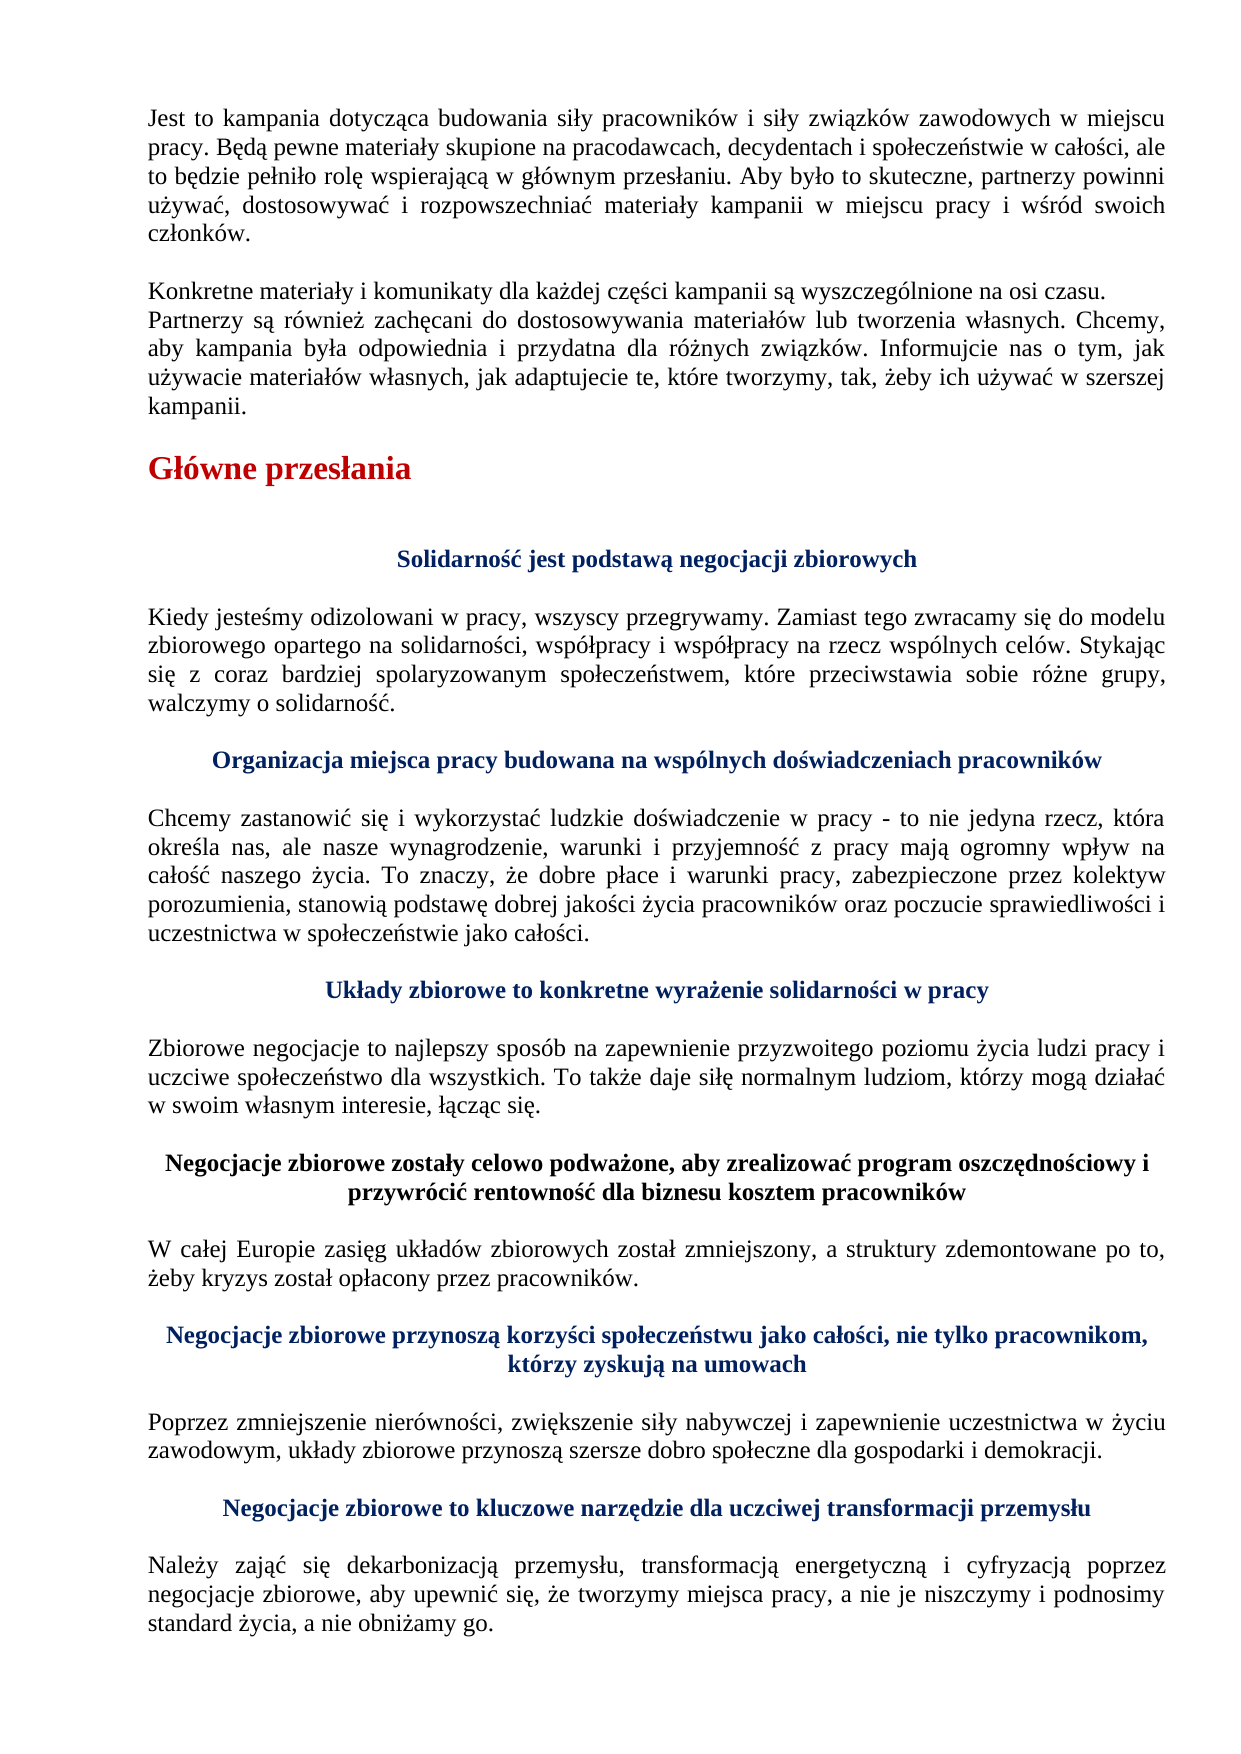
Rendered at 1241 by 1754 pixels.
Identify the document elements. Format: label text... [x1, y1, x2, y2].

text W całej Europie zasięg układów zbiorowych został zmniejszony, a struktury zdemontowane po to, żeby kryzys został opłacony przez pracowników. [148, 1234, 1167, 1292]
text Jest to kampania dotycząca budowania siły pracowników i siły związków zawodowych w miejscu pracy. Będą pewne materiały skupione na pracodawcach, decydentach i społeczeństwie w całości, ale to będzie pełniło rolę wspierającą w głównym przesłaniu. Aby było to skuteczne, partnerzy powinni używać, dostosowywać i rozpowszechniać materiały kampanii w miejscu pracy i wśród swoich członków. [148, 103, 1167, 247]
text Poprzez zmniejszenie nierówności, zwiększenie siły nabywczej i zapewnienie uczestnictwa w życiu zawodowym, układy zbiorowe przynoszą szersze dobro społeczne dla gospodarki i demokracji. [148, 1407, 1167, 1464]
text Negocjacje zbiorowe to kluczowe narzędzie dla uczciwej transformacji przemysłu [148, 1493, 1167, 1522]
text Zbiorowe negocjacje to najlepszy sposób na zapewnienie przyzwoitego poziomu życia ludzi pracy i uczciwe społeczeństwo dla wszystkich. To także daje siłę normalnym ludziom, którzy mogą działać w swoim własnym interesie, łącząc się. [148, 1033, 1167, 1119]
text Negocjacje zbiorowe zostały celowo podważone, aby zrealizować program oszczędnościowy i przywrócić rentowność dla biznesu kosztem pracowników [148, 1148, 1167, 1206]
text Należy zająć się dekarbonizacją przemysłu, transformacją energetyczną i cyfryzacją poprzez negocjacje zbiorowe, aby upewnić się, że tworzymy miejsca pracy, a nie je niszczymy i podnosimy standard życia, a nie obniżamy go. [148, 1551, 1167, 1637]
text Partnerzy są również zachęcani do dostosowywania materiałów lub tworzenia własnych. Chcemy, aby kampania była odpowiednia i przydatna dla różnych związków. Informujcie nas o tym, jak używacie materiałów własnych, jak adaptujecie te, które tworzymy, tak, żeby ich używać w szerszej kampanii. [148, 305, 1167, 420]
text Główne przesłania [148, 448, 1167, 487]
text Chcemy zastanowić się i wykorzystać ludzkie doświadczenie w pracy - to nie jedyna rzecz, która określa nas, ale nasze wynagrodzenie, warunki i przyjemność z pracy mają ogromny wpływ na całość naszego życia. To znaczy, że dobre płace i warunki pracy, zabezpieczone przez kolektyw porozumienia, stanowią podstawę dobrej jakości życia pracowników oraz poczucie sprawiedliwości i uczestnictwa w społeczeństwie jako całości. [148, 803, 1167, 947]
text Układy zbiorowe to konkretne wyrażenie solidarności w pracy [148, 976, 1167, 1004]
text Solidarność jest podstawą negocjacji zbiorowych [148, 544, 1167, 573]
text Negocjacje zbiorowe przynoszą korzyści społeczeństwu jako całości, nie tylko pracownikom, którzy zyskują na umowach [148, 1321, 1167, 1378]
text Konkretne materiały i komunikaty dla każdej części kampanii są wyszczególnione na osi czasu. [148, 276, 1167, 305]
text Organizacja miejsca pracy budowana na wspólnych doświadczeniach pracowników [148, 746, 1167, 774]
text Kiedy jesteśmy odizolowani w pracy, wszyscy przegrywamy. Zamiast tego zwracamy się do modelu zbiorowego opartego na solidarności, współpracy i współpracy na rzecz wspólnych celów. Stykając się z coraz bardziej spolaryzowanym społeczeństwem, które przeciwstawia sobie różne grupy, walczymy o solidarność. [148, 602, 1167, 717]
